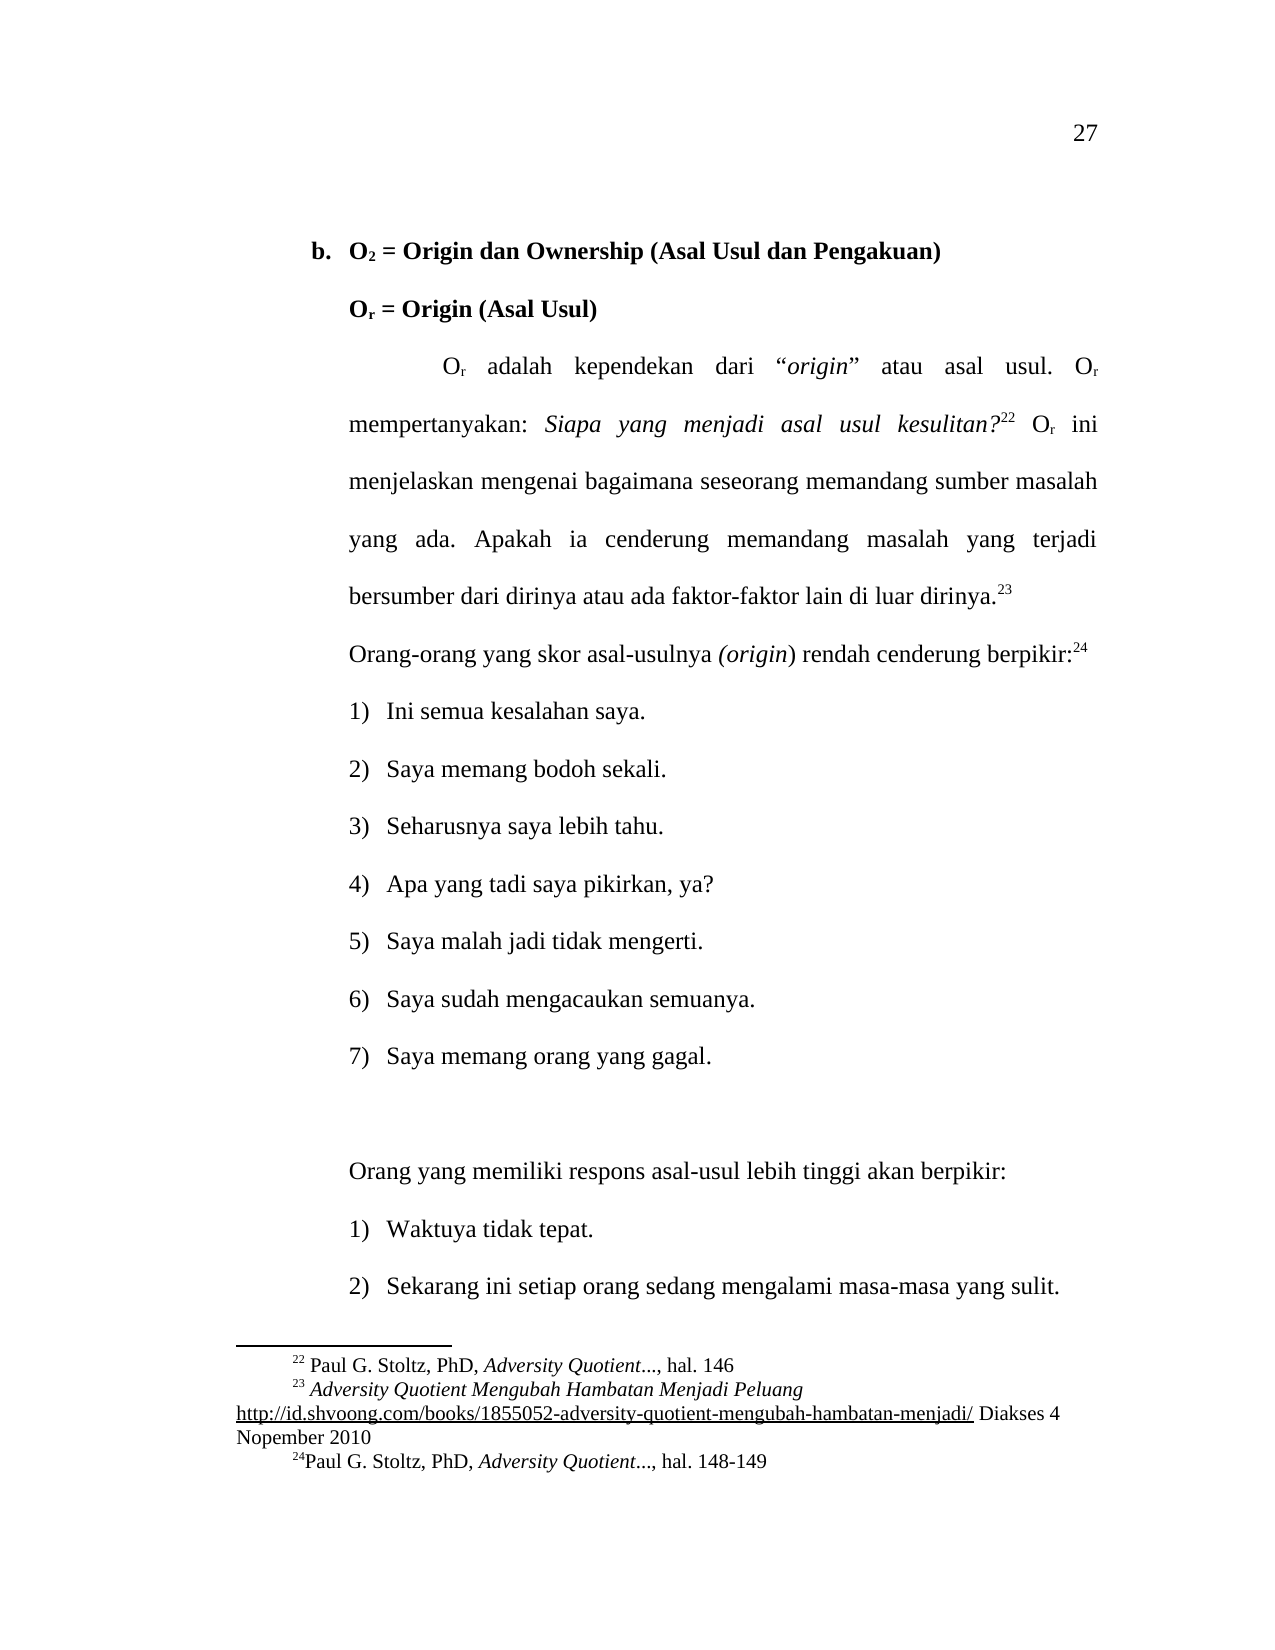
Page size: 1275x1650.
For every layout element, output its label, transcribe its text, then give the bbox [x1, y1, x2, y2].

list Saya memang orang yang gagal. [349, 1041, 1098, 1070]
list Waktuya tidak tepat. [349, 1214, 1098, 1242]
list Ini semua kesalahan saya. [349, 696, 1098, 725]
list Apa yang tadi saya pikirkan, ya? [349, 869, 1098, 897]
text Or adalah kependekan dari “origin” atau asal usul. Or mempertanyakan: Siapa yang menjadi asal usul kesulitan? Or ini menjelaskan mengenai bagaimana seseorang memandang sumber masalah yang ada. Apakah ia cenderung memandang masalah yang terjadi bersumber dari dirinya atau ada faktor-faktor lain di luar dirinya. [349, 351, 1098, 610]
text Orang yang memiliki respons asal-usul lebih tinggi akan berpikir: [349, 1156, 1098, 1185]
list Saya memang bodoh sekali. [349, 754, 1098, 782]
list Saya malah jadi tidak mengerti. [349, 926, 1098, 955]
list Seharusnya saya lebih tahu. [349, 811, 1098, 840]
text Orang-orang yang skor asal-usulnya (origin) rendah cenderung berpikir: [349, 639, 1098, 667]
list O2 = Origin dan Ownership (Asal Usul dan Pengakuan) [311, 236, 1098, 265]
list Sekarang ini setiap orang sedang mengalami masa-masa yang sulit. [349, 1271, 1098, 1300]
list Saya sudah mengacaukan semuanya. [349, 984, 1098, 1012]
text Or = Origin (Asal Usul) [349, 294, 1098, 322]
